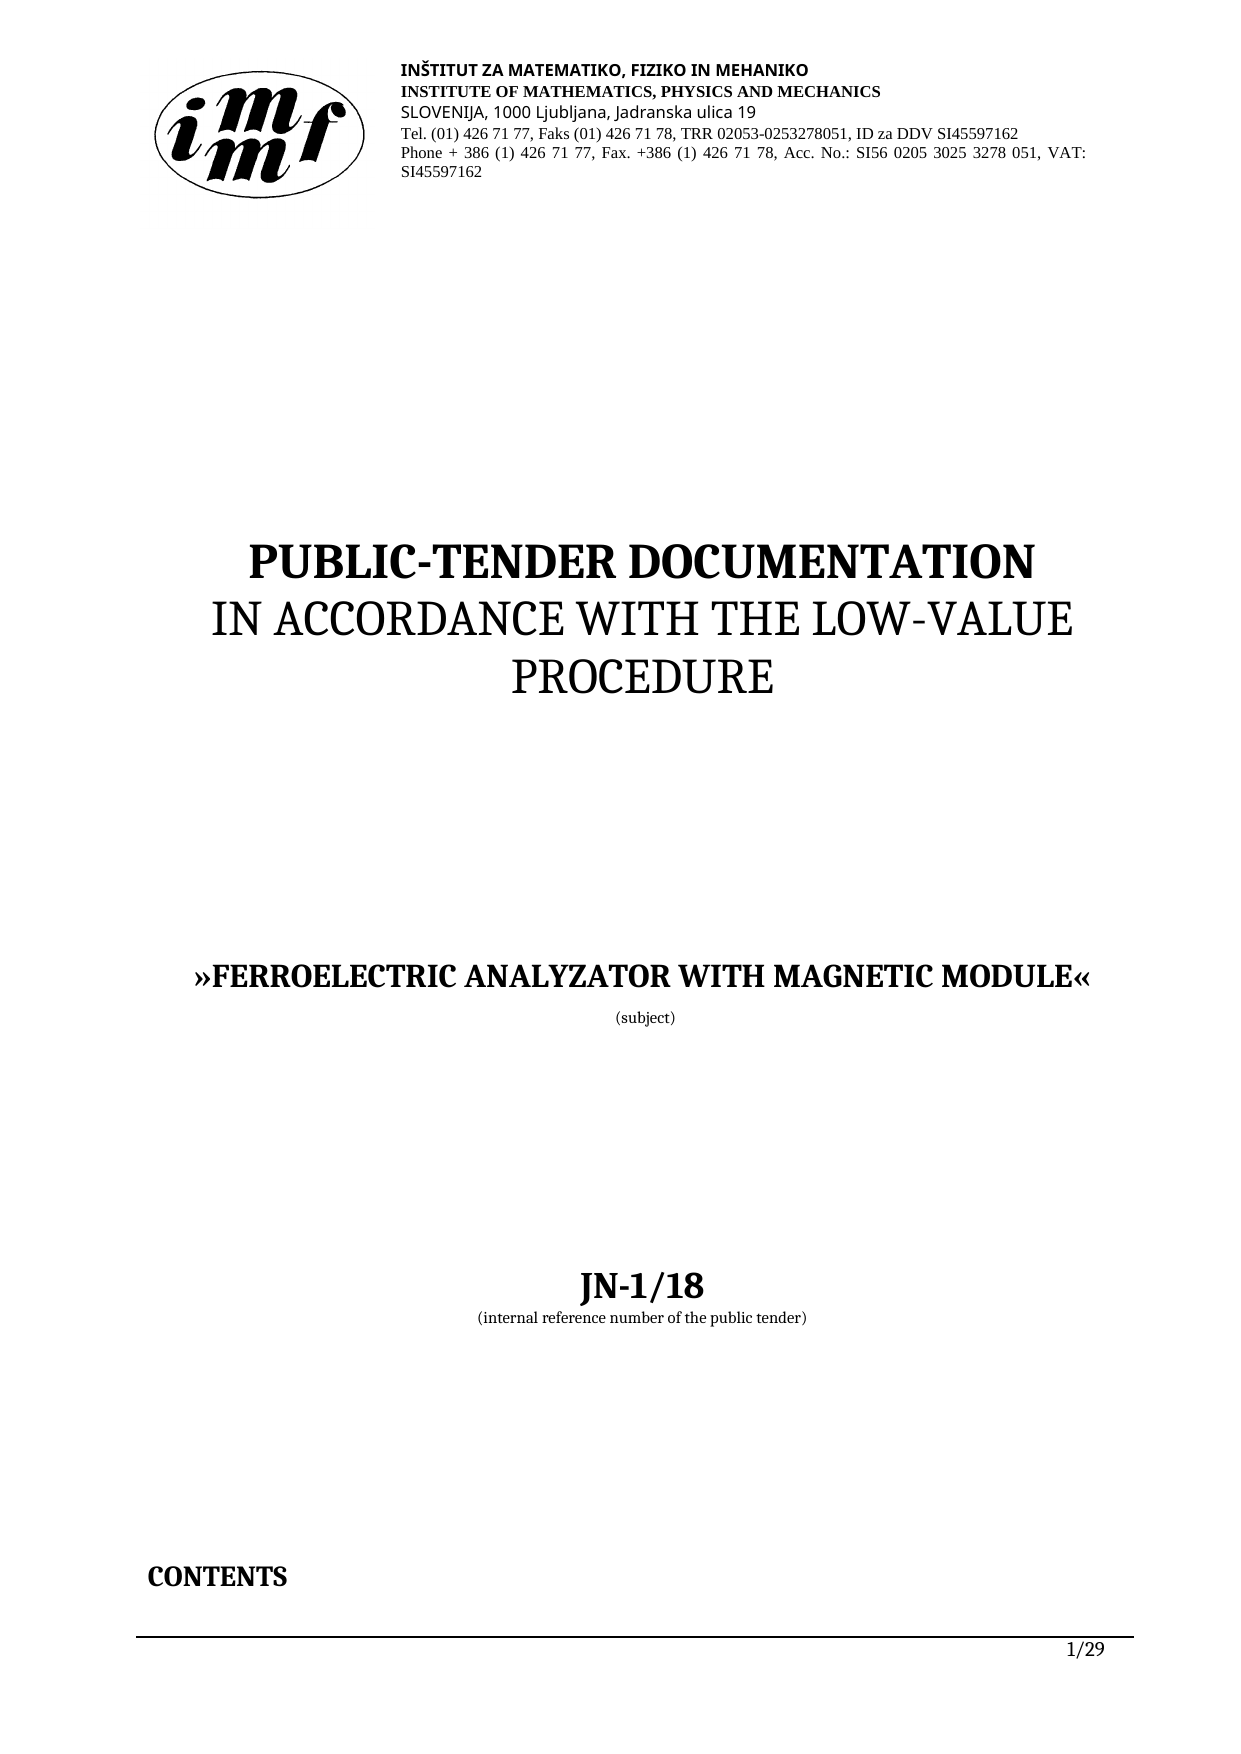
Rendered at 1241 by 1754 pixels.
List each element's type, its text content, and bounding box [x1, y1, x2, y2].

text (internal reference number of the public tender) [148, 1308, 1137, 1327]
text IN ACCORDANCE WITH THE LOW-VALUE PROCEDURE [148, 591, 1137, 706]
text PUBLIC-tender documentation [148, 533, 1137, 591]
text CONTENTS [148, 1560, 1137, 1593]
text (subject) [148, 1009, 1137, 1028]
picture [140, 58, 375, 229]
text JN-1/18 [148, 1265, 1137, 1308]
text »FERROELECTRIC ANALYZATOR WITH mAGNETIC mODULE« [148, 958, 1137, 996]
